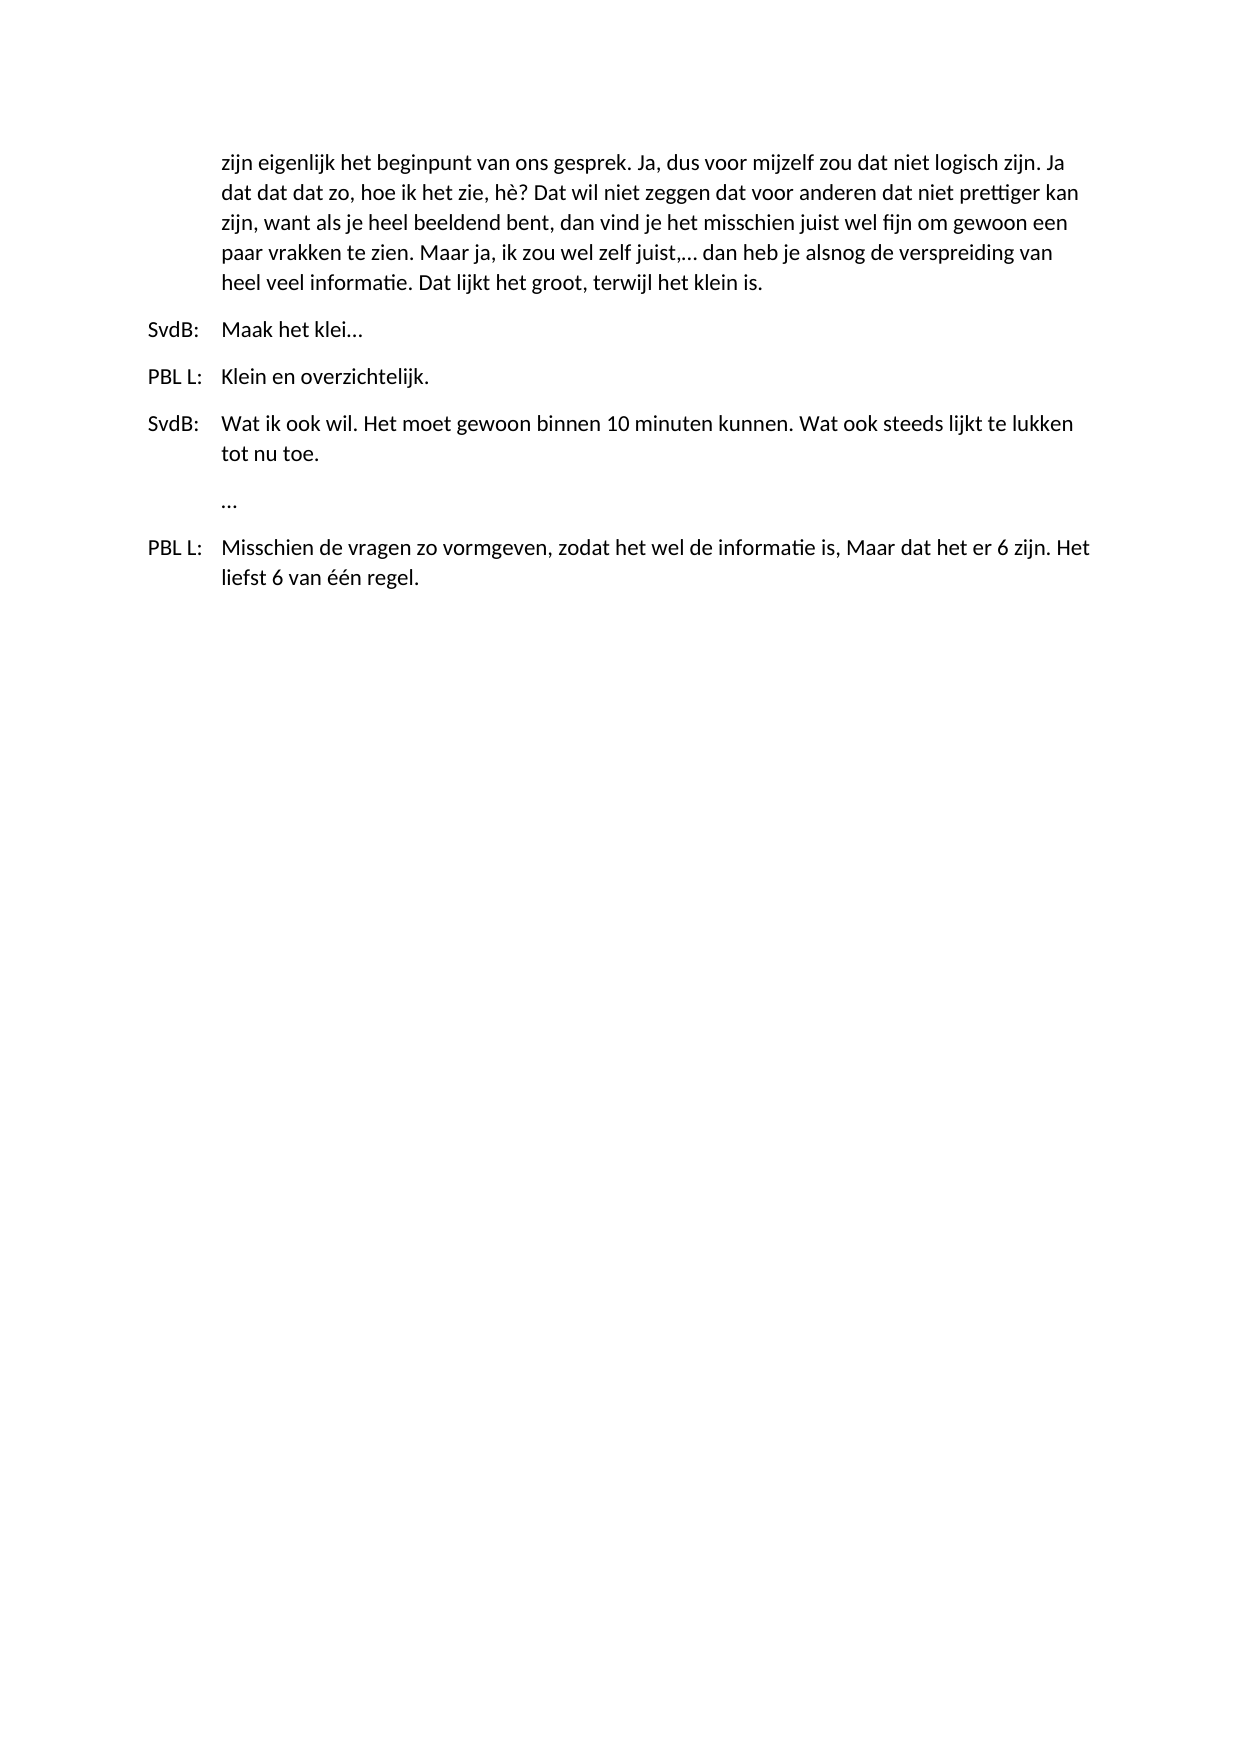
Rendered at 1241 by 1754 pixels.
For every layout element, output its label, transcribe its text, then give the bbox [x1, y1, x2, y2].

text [148, 148, 1093, 296]
text SvdB: Maak het klei… [148, 315, 1093, 343]
text SvdB: Wat ik ook wil. Het moet gewoon binnen 10 minuten kunnen. Wat ook steeds lijkt te lukken tot nu toe. [148, 409, 1093, 467]
text PBL L: Misschien de vragen zo vormgeven, zodat het wel de informatie is, Maar dat het er 6 zijn. Het liefst 6 van één regel. [148, 533, 1093, 591]
text PBL L: Klein en overzichtelijk. [148, 362, 1093, 390]
text … [148, 486, 1093, 514]
